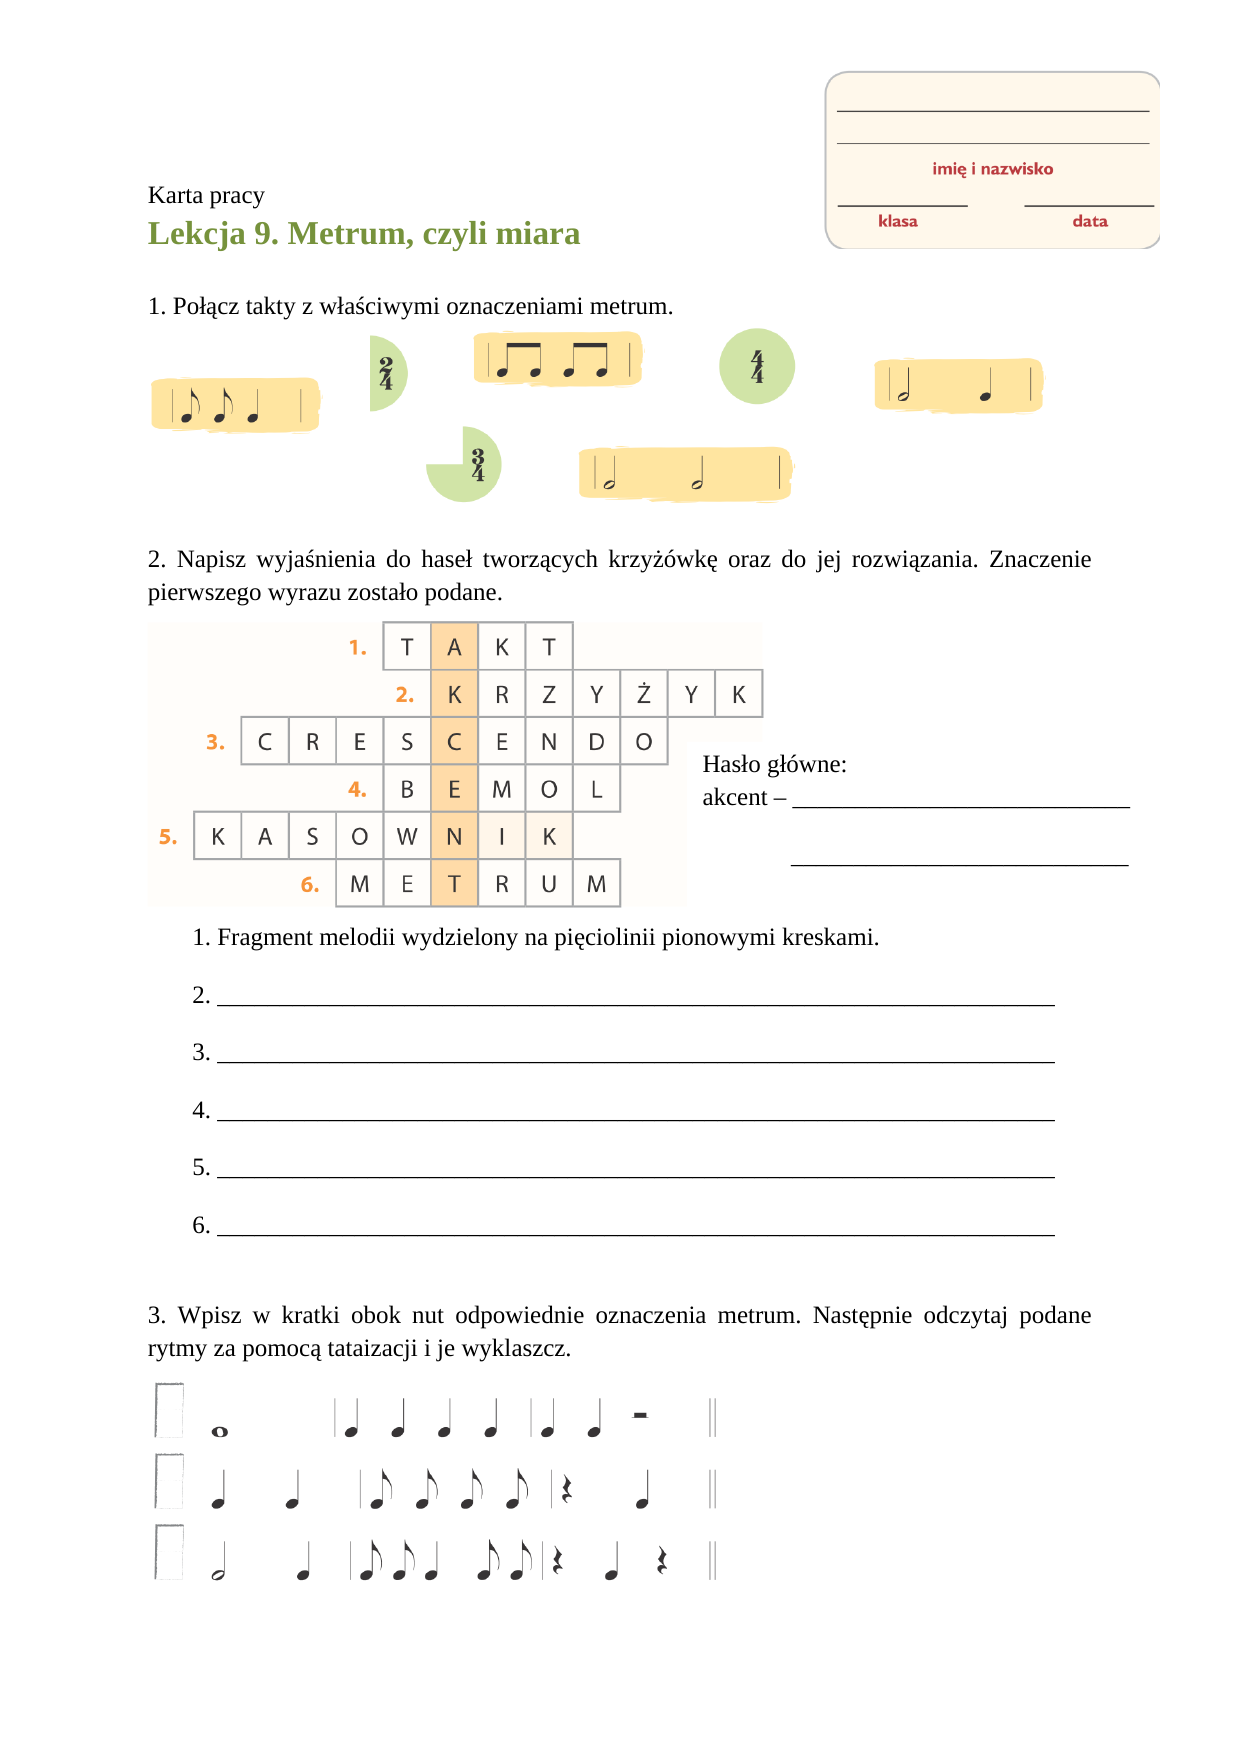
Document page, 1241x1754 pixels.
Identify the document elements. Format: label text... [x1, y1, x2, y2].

picture [822, 70, 1160, 249]
text 4. ___________________________________________________________________ [192, 1095, 1093, 1123]
text 1. Połącz takty z właściwymi oznaczeniami metrum. [148, 291, 1093, 319]
picture [147, 323, 1051, 507]
text 2. ___________________________________________________________________ [192, 980, 1093, 1008]
text Karta pracy [148, 181, 822, 209]
text 6. ___________________________________________________________________ [192, 1210, 1093, 1238]
picture [147, 610, 774, 918]
picture [147, 1378, 726, 1592]
text 1. Fragment melodii wydzielony na pięciolinii pionowymi kreskami. [192, 922, 1093, 951]
text Lekcja 9. Metrum, czyli miara [148, 214, 1093, 252]
text 3. Wpisz w kratki obok nut odpowiednie oznaczenia metrum. Następnie odczytaj podane rytmy za pomocą tataizacji i je wyklaszcz. [148, 1300, 1093, 1362]
text 2. Napisz wyjaśnienia do haseł tworzących krzyżówkę oraz do jej rozwiązania. Znaczenie pierwszego wyrazu zostało podane. [148, 544, 1093, 606]
text 5. ___________________________________________________________________ [192, 1152, 1093, 1181]
text 3. ___________________________________________________________________ [192, 1037, 1093, 1066]
